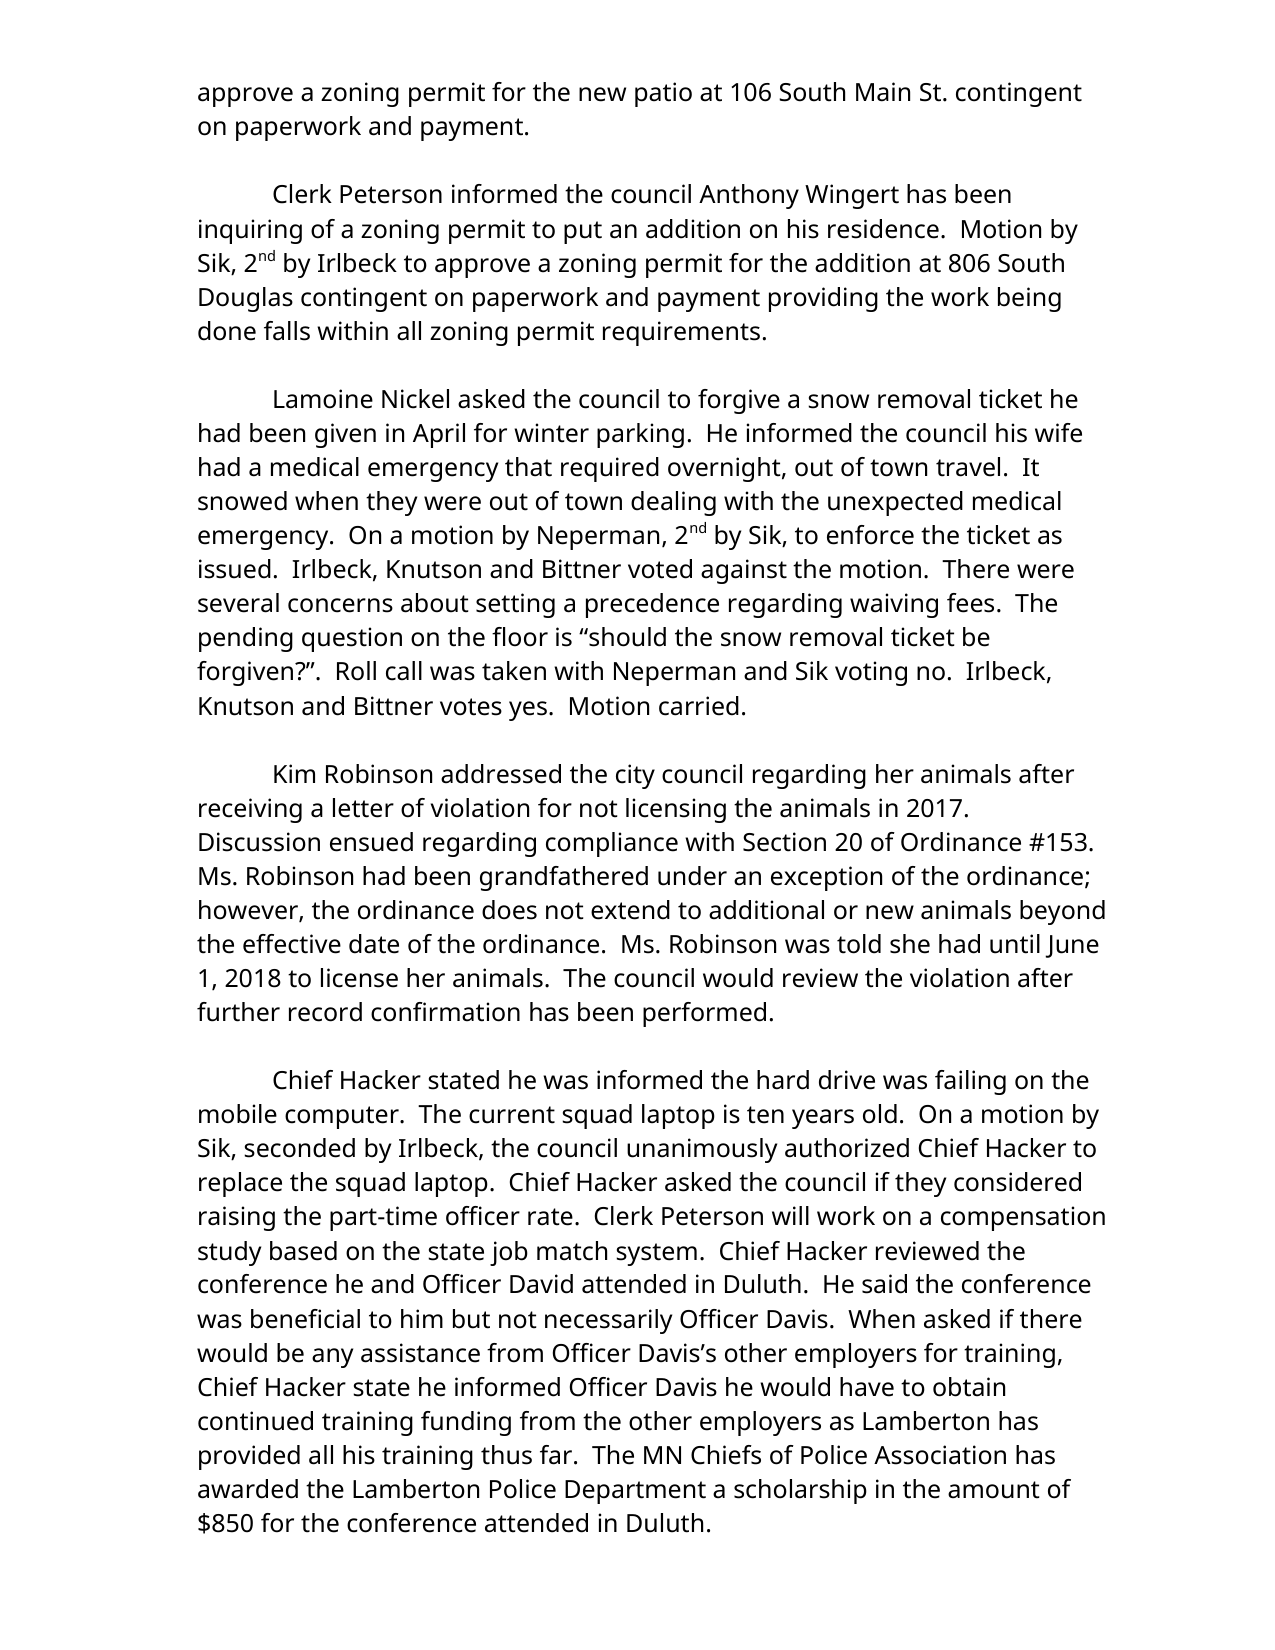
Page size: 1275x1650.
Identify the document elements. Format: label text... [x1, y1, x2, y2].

text Kim Robinson addressed the city council regarding her animals after receiving a letter of violation for not licensing the animals in 2017. Discussion ensued regarding compliance with Section 20 of Ordinance #153. Ms. Robinson had been grandfathered under an exception of the ordinance; however, the ordinance does not extend to additional or new animals beyond the effective date of the ordinance. Ms. Robinson was told she had until June 1, 2018 to license her animals. The council would review the violation after further record confirmation has been performed. [197, 756, 1108, 1029]
text Chief Hacker stated he was informed the hard drive was failing on the mobile computer. The current squad laptop is ten years old. On a motion by Sik, seconded by Irlbeck, the council unanimously authorized Chief Hacker to replace the squad laptop. Chief Hacker asked the council if they considered raising the part-time officer rate. Clerk Peterson will work on a compensation study based on the state job match system. Chief Hacker reviewed the conference he and Officer David attended in Duluth. He said the conference was beneficial to him but not necessarily Officer Davis. When asked if there would be any assistance from Officer Davis’s other employers for training, Chief Hacker state he informed Officer Davis he would have to obtain continued training funding from the other employers as Lamberton has provided all his training thus far. The MN Chiefs of Police Association has awarded the Lamberton Police Department a scholarship in the amount of $850 for the conference attended in Duluth. [197, 1063, 1108, 1540]
text Lamoine Nickel asked the council to forgive a snow removal ticket he had been given in April for winter parking. He informed the council his wife had a medical emergency that required overnight, out of town travel. It snowed when they were out of town dealing with the unexpected medical emergency. On a motion by Neperman, 2nd by Sik, to enforce the ticket as issued. Irlbeck, Knutson and Bittner voted against the motion. There were several concerns about setting a precedence regarding waiving fees. The pending question on the floor is “should the snow removal ticket be forgiven?”. Roll call was taken with Neperman and Sik voting no. Irlbeck, Knutson and Bittner votes yes. Motion carried. [197, 382, 1108, 722]
text Clerk Peterson informed the council Anthony Wingert has been inquiring of a zoning permit to put an addition on his residence. Motion by Sik, 2nd by Irlbeck to approve a zoning permit for the addition at 806 South Douglas contingent on paperwork and payment providing the work being done falls within all zoning permit requirements. [197, 177, 1108, 347]
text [197, 75, 1108, 143]
